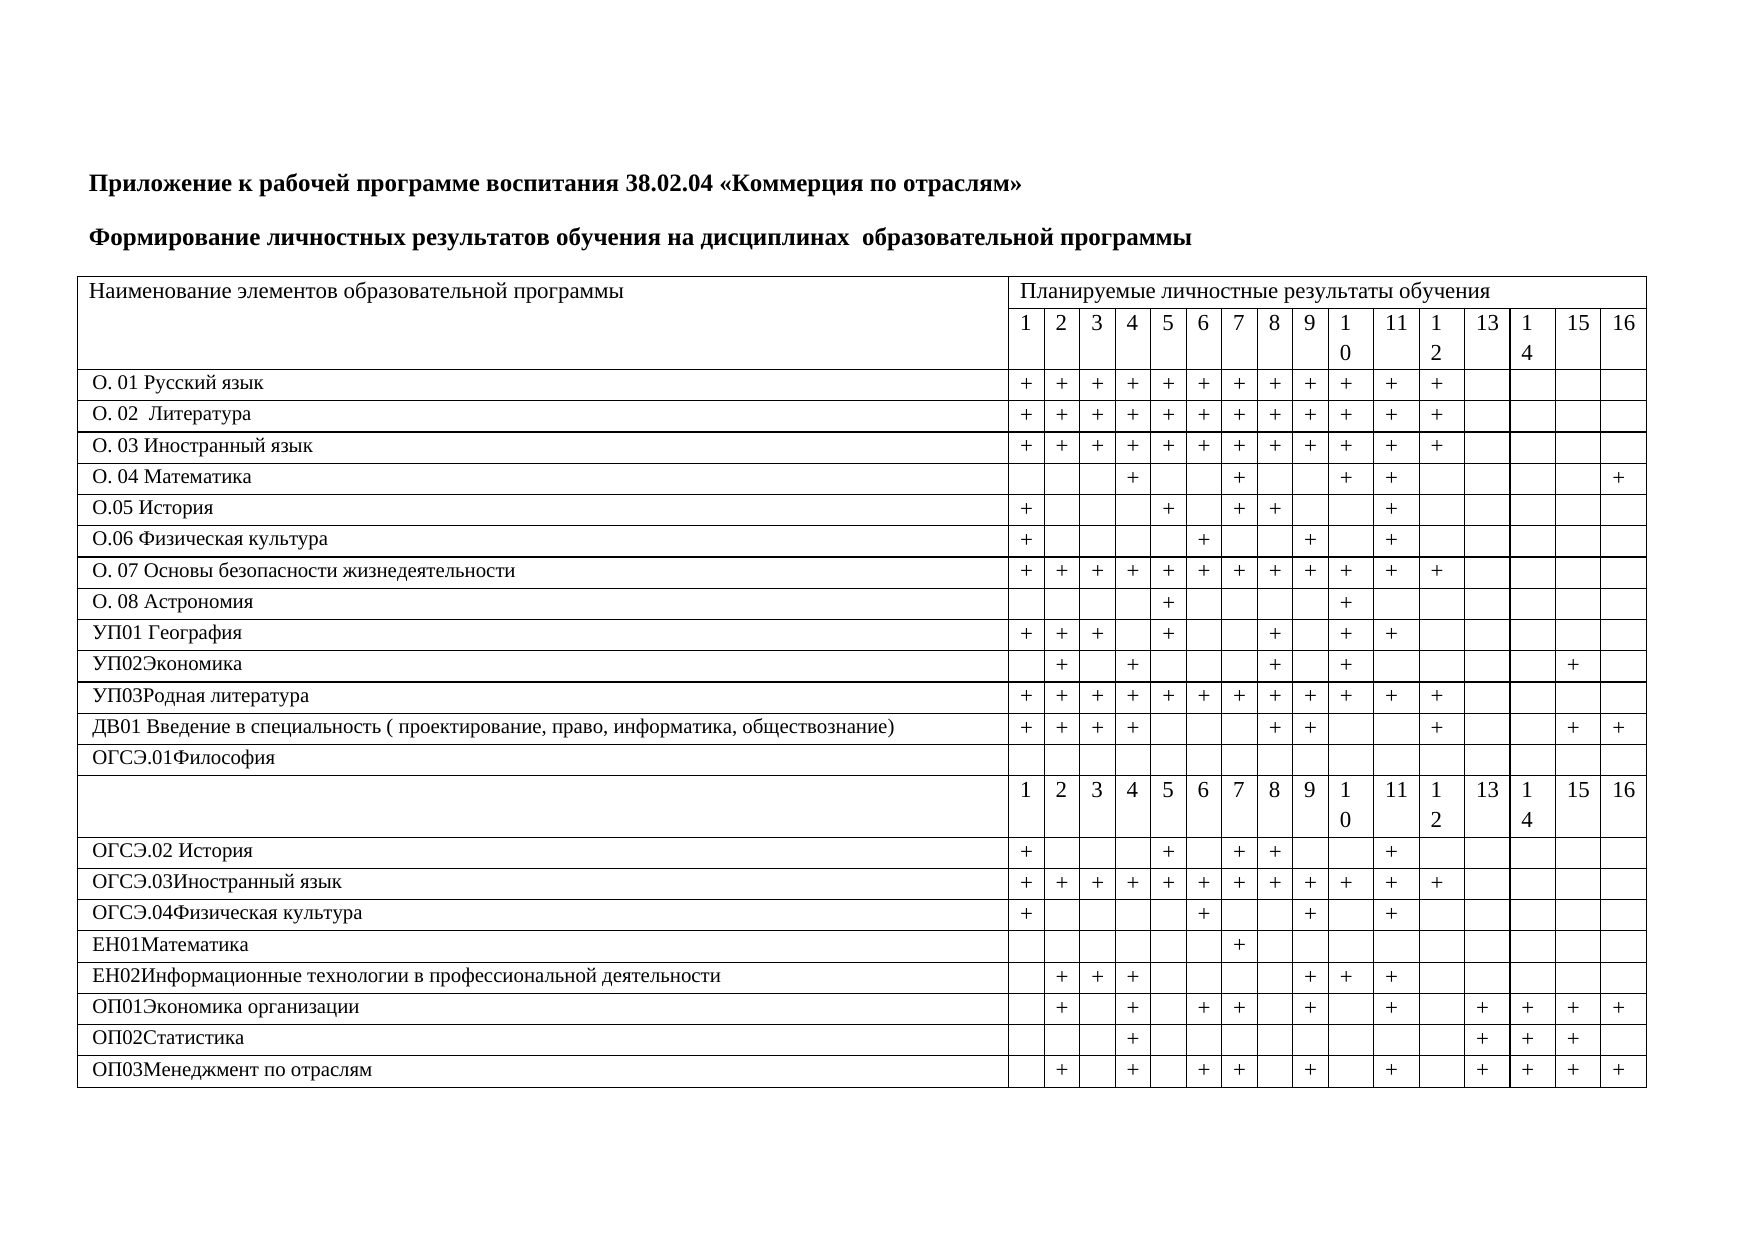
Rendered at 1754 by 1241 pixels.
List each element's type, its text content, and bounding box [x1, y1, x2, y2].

table_cell + [1293, 900, 1328, 930]
table_cell + [1009, 495, 1044, 525]
table_cell [1511, 745, 1555, 775]
table_cell [1511, 526, 1555, 556]
table_cell [1465, 620, 1509, 650]
table_cell [1465, 589, 1509, 619]
table_cell [1420, 495, 1464, 525]
table_cell [1116, 838, 1150, 868]
table_cell + [1151, 869, 1186, 899]
table_cell + [1374, 994, 1419, 1024]
table_cell + [1420, 370, 1464, 400]
table_cell [1116, 589, 1150, 619]
table_cell [1045, 464, 1079, 494]
table_cell 13 [1465, 309, 1509, 369]
table_cell [1556, 495, 1600, 525]
table_cell ОГСЭ.04Физическая культура [78, 900, 1008, 930]
table_cell [1420, 651, 1464, 681]
table_cell 11 [1374, 309, 1419, 369]
table_cell [1601, 401, 1646, 431]
table_cell + [1009, 838, 1044, 868]
table_cell [78, 776, 1008, 837]
table_cell [1080, 1056, 1115, 1087]
table_cell [1009, 1025, 1044, 1055]
table_cell 15 [1556, 776, 1600, 837]
table_cell [1293, 651, 1328, 681]
table_cell + [1009, 683, 1044, 713]
table_cell + [1222, 1056, 1257, 1087]
table_cell + [1420, 714, 1464, 744]
table_cell [1222, 963, 1257, 993]
table_cell + [1374, 620, 1419, 650]
table_cell [1080, 589, 1115, 619]
table_cell 5 [1151, 776, 1186, 837]
table_cell [1009, 589, 1044, 619]
table_cell + [1329, 963, 1373, 993]
table_cell + [1511, 994, 1555, 1024]
table_cell О. 04 Математика [78, 464, 1008, 494]
table_cell + [1329, 401, 1373, 431]
table_cell [1601, 370, 1646, 400]
table_cell [1601, 1025, 1646, 1055]
table_cell [1465, 526, 1509, 556]
table_cell + [1045, 869, 1079, 899]
table_cell [1511, 838, 1555, 868]
table_cell + [1293, 994, 1328, 1024]
table_cell [1116, 620, 1150, 650]
table_cell [1329, 714, 1373, 744]
table_cell + [1116, 1056, 1150, 1087]
table_cell + [1329, 370, 1373, 400]
table_cell + [1556, 1025, 1600, 1055]
table_cell + [1151, 558, 1186, 588]
table_cell [1009, 963, 1044, 993]
table_cell [1222, 620, 1257, 650]
table_cell + [1116, 401, 1150, 431]
table_cell ОГСЭ.02 История [78, 838, 1008, 868]
table_cell 9 [1293, 309, 1328, 369]
table_cell [1080, 745, 1115, 775]
table_cell О. 08 Астрономия [78, 589, 1008, 619]
table_cell [1187, 838, 1221, 868]
table_cell [1556, 869, 1600, 899]
table_cell + [1420, 683, 1464, 713]
table_cell [1601, 869, 1646, 899]
table_cell + [1116, 651, 1150, 681]
table_cell + [1116, 433, 1150, 463]
table_cell [1045, 495, 1079, 525]
table_cell [1465, 869, 1509, 899]
table_cell + [1601, 1056, 1646, 1087]
table_cell [1116, 526, 1150, 556]
table_cell О. 01 Русский язык [78, 370, 1008, 400]
table_cell [1511, 683, 1555, 713]
table_cell + [1045, 1056, 1079, 1087]
table_cell [1420, 994, 1464, 1024]
table_cell + [1374, 370, 1419, 400]
table_cell + [1293, 401, 1328, 431]
table_cell [1465, 495, 1509, 525]
table_cell + [1465, 994, 1509, 1024]
table_cell [1293, 620, 1328, 650]
table_cell [1258, 464, 1292, 494]
table_cell [1222, 526, 1257, 556]
table_cell + [1151, 370, 1186, 400]
table_cell [1420, 589, 1464, 619]
table_cell [1222, 589, 1257, 619]
table_cell О. 02 Литература [78, 401, 1008, 431]
table_cell + [1556, 1056, 1600, 1087]
table_cell [1601, 526, 1646, 556]
table_cell + [1116, 994, 1150, 1024]
table_cell + [1374, 401, 1419, 431]
table_cell [1187, 589, 1221, 619]
table_cell [1511, 370, 1555, 400]
table_cell ДВ01 Введение в специальность ( проектирование, право, информатика, обществознание) [78, 714, 1008, 744]
table_cell [1465, 745, 1509, 775]
table_cell [1293, 589, 1328, 619]
table_cell [1329, 931, 1373, 962]
table_cell [1116, 931, 1150, 962]
table_cell + [1601, 714, 1646, 744]
table_cell + [1080, 714, 1115, 744]
table_cell [1187, 495, 1221, 525]
table_cell [1009, 1056, 1044, 1087]
table_cell + [1187, 370, 1221, 400]
table_cell 10 [1329, 776, 1373, 837]
table_cell + [1080, 683, 1115, 713]
table_cell + [1258, 433, 1292, 463]
table_cell [1601, 589, 1646, 619]
table_cell [1556, 401, 1600, 431]
table_cell + [1293, 963, 1328, 993]
table_cell [1080, 495, 1115, 525]
table_cell + [1151, 620, 1186, 650]
table_cell [1080, 838, 1115, 868]
table_cell [1601, 838, 1646, 868]
table_cell + [1222, 869, 1257, 899]
table_cell О.05 История [78, 495, 1008, 525]
table_cell [1151, 963, 1186, 993]
table_cell + [1045, 370, 1079, 400]
table_cell [1293, 931, 1328, 962]
table_cell + [1080, 401, 1115, 431]
table_cell + [1556, 651, 1600, 681]
table_cell [1080, 651, 1115, 681]
table_cell + [1045, 558, 1079, 588]
table_cell + [1329, 433, 1373, 463]
table_cell + [1329, 620, 1373, 650]
table_cell + [1374, 1056, 1419, 1087]
table_cell [1187, 651, 1221, 681]
table_cell [1556, 900, 1600, 930]
table_cell + [1556, 994, 1600, 1024]
table_cell + [1293, 869, 1328, 899]
table_cell + [1222, 931, 1257, 962]
table_cell О.06 Физическая культура [78, 526, 1008, 556]
table_cell + [1222, 464, 1257, 494]
table_cell [1601, 683, 1646, 713]
table_cell + [1374, 683, 1419, 713]
table_cell + [1222, 401, 1257, 431]
table_cell [1080, 1025, 1115, 1055]
table_cell + [1222, 683, 1257, 713]
table_cell [1465, 714, 1509, 744]
table_cell [1511, 900, 1555, 930]
table_cell [1465, 963, 1509, 993]
table_cell + [1045, 620, 1079, 650]
table_cell [1151, 1025, 1186, 1055]
table_cell + [1045, 994, 1079, 1024]
table_cell [1258, 745, 1292, 775]
table_cell [1420, 745, 1464, 775]
table_cell [1420, 1056, 1464, 1087]
table_cell + [1601, 464, 1646, 494]
table_cell [1511, 651, 1555, 681]
table_cell [1374, 651, 1419, 681]
table_cell [1293, 495, 1328, 525]
table_cell 14 [1511, 776, 1555, 837]
table_cell + [1080, 558, 1115, 588]
table_cell [1222, 900, 1257, 930]
table_cell [1293, 464, 1328, 494]
table_cell [1329, 1056, 1373, 1087]
table_cell [1009, 464, 1044, 494]
table_cell [1465, 370, 1509, 400]
table_cell [1329, 495, 1373, 525]
table_cell + [1420, 558, 1464, 588]
table_cell 11 [1374, 776, 1419, 837]
table_cell + [1293, 526, 1328, 556]
table_cell + [1045, 433, 1079, 463]
table_cell + [1080, 869, 1115, 899]
table_cell + [1258, 651, 1292, 681]
table_cell [1258, 900, 1292, 930]
table_cell + [1187, 401, 1221, 431]
table_cell 1 [1009, 776, 1044, 837]
table_cell + [1374, 963, 1419, 993]
table_cell [1151, 745, 1186, 775]
table_cell 4 [1116, 776, 1150, 837]
table_cell ОГСЭ.03Иностранный язык [78, 869, 1008, 899]
table_cell + [1329, 464, 1373, 494]
table_cell [1222, 745, 1257, 775]
table_cell + [1222, 994, 1257, 1024]
table_cell + [1187, 1056, 1221, 1087]
table_cell [1258, 963, 1292, 993]
table_cell [1045, 526, 1079, 556]
table_cell [1258, 931, 1292, 962]
table_cell [1374, 714, 1419, 744]
text Формирование личностных результатов обучения на дисциплинах образовательной программы [89, 222, 1665, 251]
table_cell [1601, 558, 1646, 588]
table_cell + [1009, 370, 1044, 400]
table_cell + [1045, 683, 1079, 713]
table_cell + [1329, 558, 1373, 588]
table_cell 7 [1222, 776, 1257, 837]
table_cell + [1222, 433, 1257, 463]
table_cell [1465, 900, 1509, 930]
table_cell 2 [1045, 309, 1079, 369]
table_cell [1080, 526, 1115, 556]
table_cell [1601, 745, 1646, 775]
table_cell [1556, 620, 1600, 650]
table_cell + [1293, 1056, 1328, 1087]
table_cell + [1080, 433, 1115, 463]
table_cell [1258, 994, 1292, 1024]
table_cell + [1151, 589, 1186, 619]
table_cell + [1151, 433, 1186, 463]
table_cell + [1222, 495, 1257, 525]
table_cell + [1080, 963, 1115, 993]
table_cell + [1329, 869, 1373, 899]
table_cell [1045, 589, 1079, 619]
table_cell [1151, 994, 1186, 1024]
table_cell 16 [1601, 309, 1646, 369]
table_cell + [1258, 714, 1292, 744]
table_cell + [1258, 401, 1292, 431]
table_cell + [1293, 683, 1328, 713]
table_cell [1420, 963, 1464, 993]
table_cell + [1374, 526, 1419, 556]
table_cell [1465, 683, 1509, 713]
table_cell + [1374, 495, 1419, 525]
table_cell [1420, 931, 1464, 962]
table_cell ОП03Менеджмент по отраслям [78, 1056, 1008, 1087]
table_cell [1511, 558, 1555, 588]
table_cell [1187, 963, 1221, 993]
table_cell + [1116, 1025, 1150, 1055]
table_header Планируемые личностные результаты обучения [1009, 277, 1646, 307]
table_cell [1009, 931, 1044, 962]
table_cell [1465, 838, 1509, 868]
table_cell + [1258, 869, 1292, 899]
table_cell [1601, 651, 1646, 681]
table_cell + [1009, 526, 1044, 556]
table_cell [1374, 745, 1419, 775]
table_cell [1329, 838, 1373, 868]
table_cell [1465, 558, 1509, 588]
table_cell [1511, 714, 1555, 744]
table_cell + [1374, 433, 1419, 463]
table_cell [1511, 464, 1555, 494]
table_cell [1556, 464, 1600, 494]
table_cell [1465, 401, 1509, 431]
table_cell [1420, 464, 1464, 494]
table_cell [1601, 620, 1646, 650]
table_cell 9 [1293, 776, 1328, 837]
table_cell + [1420, 869, 1464, 899]
table_cell 2 [1045, 776, 1079, 837]
table_cell + [1258, 683, 1292, 713]
table_cell + [1009, 401, 1044, 431]
table_cell + [1420, 401, 1464, 431]
table_cell [1329, 526, 1373, 556]
table_cell [1511, 963, 1555, 993]
table_cell + [1187, 900, 1221, 930]
table_cell [1045, 931, 1079, 962]
table_cell [1511, 931, 1555, 962]
table_cell [1556, 433, 1600, 463]
table_cell 12 [1420, 309, 1464, 369]
table_cell 3 [1080, 309, 1115, 369]
table_cell [1329, 900, 1373, 930]
table_cell [1080, 900, 1115, 930]
table_cell [1329, 745, 1373, 775]
table_cell [1151, 651, 1186, 681]
table_cell [1116, 900, 1150, 930]
table_cell + [1116, 683, 1150, 713]
table_cell [1080, 464, 1115, 494]
table_cell [1511, 401, 1555, 431]
table_cell 6 [1187, 776, 1221, 837]
table_cell + [1258, 370, 1292, 400]
table_cell 8 [1258, 309, 1292, 369]
table_cell [1187, 745, 1221, 775]
table_cell ОП02Статистика [78, 1025, 1008, 1055]
table_cell + [1329, 651, 1373, 681]
table_cell 3 [1080, 776, 1115, 837]
table_cell [1222, 1025, 1257, 1055]
table_cell + [1187, 869, 1221, 899]
table_cell [1293, 1025, 1328, 1055]
table_cell + [1187, 683, 1221, 713]
table_cell [1465, 651, 1509, 681]
table_cell [1222, 651, 1257, 681]
table_cell + [1222, 370, 1257, 400]
table_cell [1151, 900, 1186, 930]
table_cell + [1511, 1056, 1555, 1087]
table_cell + [1293, 558, 1328, 588]
table_cell [1187, 1025, 1221, 1055]
table_cell [1420, 838, 1464, 868]
table_cell УП01 География [78, 620, 1008, 650]
table_cell [1045, 745, 1079, 775]
table_cell [1420, 1025, 1464, 1055]
table_cell + [1601, 994, 1646, 1024]
table_cell + [1420, 433, 1464, 463]
table_cell О. 03 Иностранный язык [78, 433, 1008, 463]
table_cell + [1187, 558, 1221, 588]
table_cell 1 [1009, 309, 1044, 369]
table_cell [1293, 745, 1328, 775]
table_cell + [1045, 401, 1079, 431]
table_cell + [1293, 714, 1328, 744]
table_cell [1465, 433, 1509, 463]
table_cell [1556, 370, 1600, 400]
table_cell 13 [1465, 776, 1509, 837]
table_cell + [1329, 589, 1373, 619]
table_cell ОП01Экономика организации [78, 994, 1008, 1024]
table_cell + [1080, 370, 1115, 400]
table_cell [1511, 433, 1555, 463]
table_cell [1187, 931, 1221, 962]
table_cell + [1009, 433, 1044, 463]
table_cell [1329, 994, 1373, 1024]
table_cell О. 07 Основы безопасности жизнедеятельности [78, 558, 1008, 588]
table_cell + [1116, 714, 1150, 744]
table_cell + [1258, 558, 1292, 588]
table_cell [1009, 745, 1044, 775]
table_cell [1329, 1025, 1373, 1055]
table_cell УП03Родная литература [78, 683, 1008, 713]
table_cell [1222, 714, 1257, 744]
table_cell ЕН02Информационные технологии в профессиональной деятельности [78, 963, 1008, 993]
table_cell [1556, 683, 1600, 713]
table_cell + [1151, 401, 1186, 431]
table_cell + [1151, 838, 1186, 868]
table_cell ОГСЭ.01Философия [78, 745, 1008, 775]
table_cell [1556, 526, 1600, 556]
table_cell [1258, 526, 1292, 556]
table_cell 5 [1151, 309, 1186, 369]
table_cell 4 [1116, 309, 1150, 369]
table_cell [1556, 963, 1600, 993]
table_cell + [1116, 370, 1150, 400]
table_cell [1601, 495, 1646, 525]
table_cell + [1187, 526, 1221, 556]
table_cell [1374, 931, 1419, 962]
table_cell [1258, 1025, 1292, 1055]
table_cell + [1556, 714, 1600, 744]
table_cell [1374, 589, 1419, 619]
table_cell [1187, 714, 1221, 744]
table_cell [1465, 464, 1509, 494]
table_cell [1465, 931, 1509, 962]
table_cell [1601, 963, 1646, 993]
table_cell [1187, 464, 1221, 494]
table_cell [1009, 651, 1044, 681]
table_cell + [1293, 370, 1328, 400]
table_cell [1151, 464, 1186, 494]
table_cell + [1187, 994, 1221, 1024]
table_cell [1258, 589, 1292, 619]
table_cell [1511, 869, 1555, 899]
table_cell 6 [1187, 309, 1221, 369]
table_cell + [1222, 838, 1257, 868]
table_cell [1080, 994, 1115, 1024]
table_cell [1511, 620, 1555, 650]
table_cell + [1222, 558, 1257, 588]
table_cell [1080, 931, 1115, 962]
table_cell + [1116, 869, 1150, 899]
table_cell [1009, 994, 1044, 1024]
table_cell + [1045, 651, 1079, 681]
table_cell 8 [1258, 776, 1292, 837]
table_cell [1151, 714, 1186, 744]
table_cell + [1258, 838, 1292, 868]
table_cell [1151, 931, 1186, 962]
table_cell [1045, 900, 1079, 930]
table_cell [1556, 745, 1600, 775]
table_cell + [1045, 963, 1079, 993]
table_cell + [1116, 963, 1150, 993]
table_header Наименование элементов образовательной программы [78, 277, 1008, 369]
table_cell [1293, 838, 1328, 868]
table_cell + [1009, 900, 1044, 930]
table_cell + [1374, 869, 1419, 899]
table_cell [1511, 495, 1555, 525]
table_cell УП02Экономика [78, 651, 1008, 681]
table_cell [1601, 931, 1646, 962]
table_cell + [1465, 1025, 1509, 1055]
table_cell [1556, 931, 1600, 962]
table_cell 16 [1601, 776, 1646, 837]
table_cell [1601, 433, 1646, 463]
table_cell ЕН01Математика [78, 931, 1008, 962]
table_cell + [1187, 433, 1221, 463]
table_cell [1045, 1025, 1079, 1055]
table_cell + [1258, 620, 1292, 650]
table_cell + [1374, 838, 1419, 868]
table_cell [1420, 900, 1464, 930]
table_cell + [1009, 714, 1044, 744]
table_cell 10 [1329, 309, 1373, 369]
table_cell + [1151, 683, 1186, 713]
table_cell [1556, 558, 1600, 588]
table_cell + [1009, 869, 1044, 899]
table_cell [1556, 838, 1600, 868]
table_cell [1556, 589, 1600, 619]
table_cell 7 [1222, 309, 1257, 369]
table_cell + [1511, 1025, 1555, 1055]
table_cell [1601, 900, 1646, 930]
table_cell [1116, 745, 1150, 775]
table_cell + [1329, 683, 1373, 713]
table_cell [1187, 620, 1221, 650]
table_cell + [1151, 495, 1186, 525]
table_cell + [1293, 433, 1328, 463]
text Приложение к рабочей программе воспитания 38.02.04 «Коммерция по отраслям» [89, 168, 1665, 197]
table_cell [1151, 526, 1186, 556]
table_cell [1420, 620, 1464, 650]
table_cell + [1009, 620, 1044, 650]
table_cell [1374, 1025, 1419, 1055]
table_cell 12 [1420, 776, 1464, 837]
table_cell [1258, 1056, 1292, 1087]
table_cell + [1374, 464, 1419, 494]
table_cell + [1080, 620, 1115, 650]
table_cell [1511, 589, 1555, 619]
table_cell + [1465, 1056, 1509, 1087]
table_cell [1045, 838, 1079, 868]
table_cell + [1374, 558, 1419, 588]
table_cell + [1045, 714, 1079, 744]
table_cell [1116, 495, 1150, 525]
table_cell 14 [1511, 309, 1555, 369]
table_cell + [1116, 464, 1150, 494]
table_cell + [1009, 558, 1044, 588]
table_cell [1151, 1056, 1186, 1087]
table_cell + [1258, 495, 1292, 525]
table_cell 15 [1556, 309, 1600, 369]
table_cell + [1116, 558, 1150, 588]
table_cell [1420, 526, 1464, 556]
table_cell + [1374, 900, 1419, 930]
